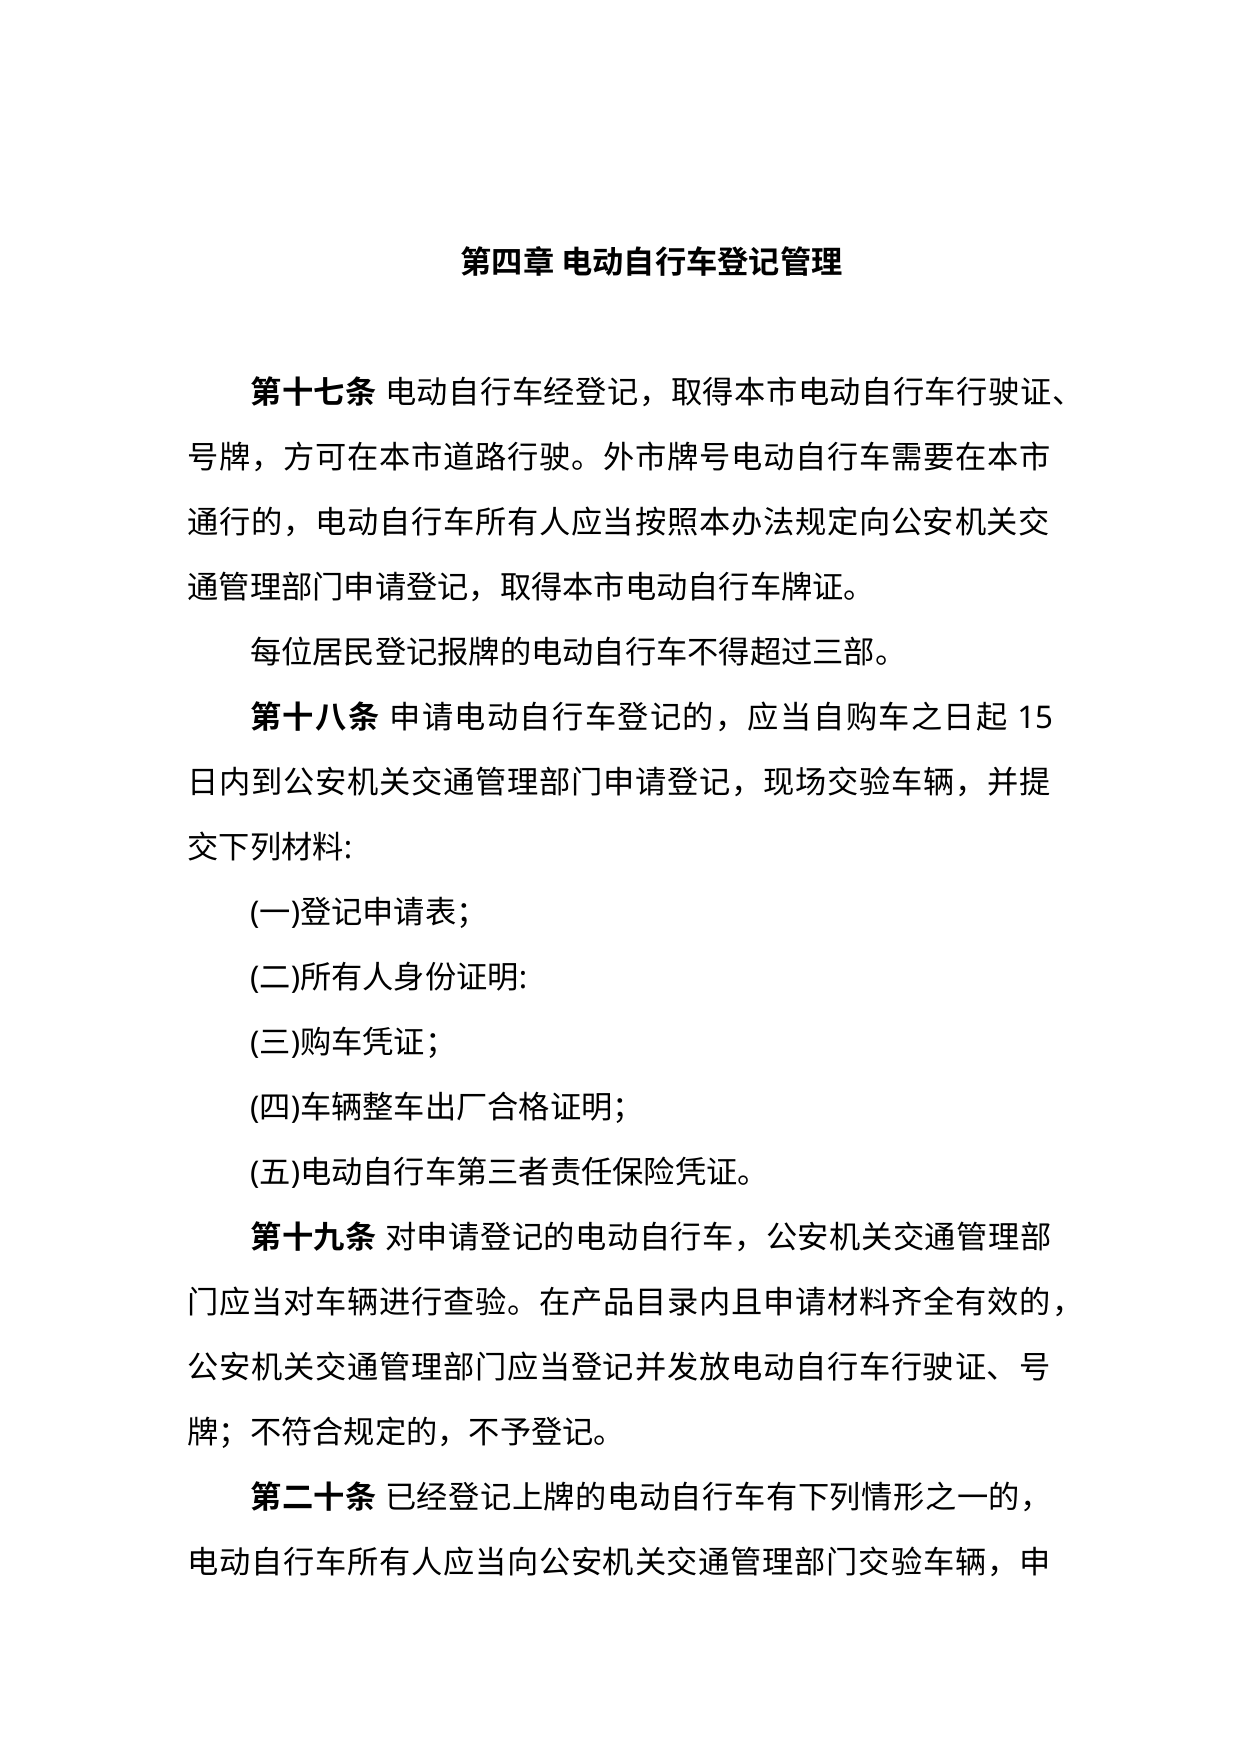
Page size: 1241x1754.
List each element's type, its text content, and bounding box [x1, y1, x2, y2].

text (三)购车凭证； [187, 1007, 1053, 1072]
text 第十七条 电动自行车经登记，取得本市电动自行车行驶证、号牌，方可在本市道路行驶。外市牌号电动自行车需要在本市通行的，电动自行车所有人应当按照本办法规定向公安机关交通管理部门申请登记，取得本市电动自行车牌证。 [187, 357, 1053, 617]
text (五)电动自行车第三者责任保险凭证。 [187, 1137, 1053, 1202]
text 第十八条 申请电动自行车登记的，应当自购车之日起15日内到公安机关交通管理部门申请登记，现场交验车辆，并提交下列材料: [187, 682, 1053, 877]
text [187, 1462, 1053, 1592]
text (二)所有人身份证明: [187, 942, 1053, 1007]
text 第十九条 对申请登记的电动自行车，公安机关交通管理部门应当对车辆进行查验。在产品目录内且申请材料齐全有效的，公安机关交通管理部门应当登记并发放电动自行车行驶证、号牌；不符合规定的，不予登记。 [187, 1202, 1053, 1462]
text (一)登记申请表； [187, 877, 1053, 942]
text 每位居民登记报牌的电动自行车不得超过三部。 [187, 617, 1053, 682]
text 第四章 电动自行车登记管理 [187, 227, 1053, 292]
text (四)车辆整车出厂合格证明； [187, 1072, 1053, 1137]
